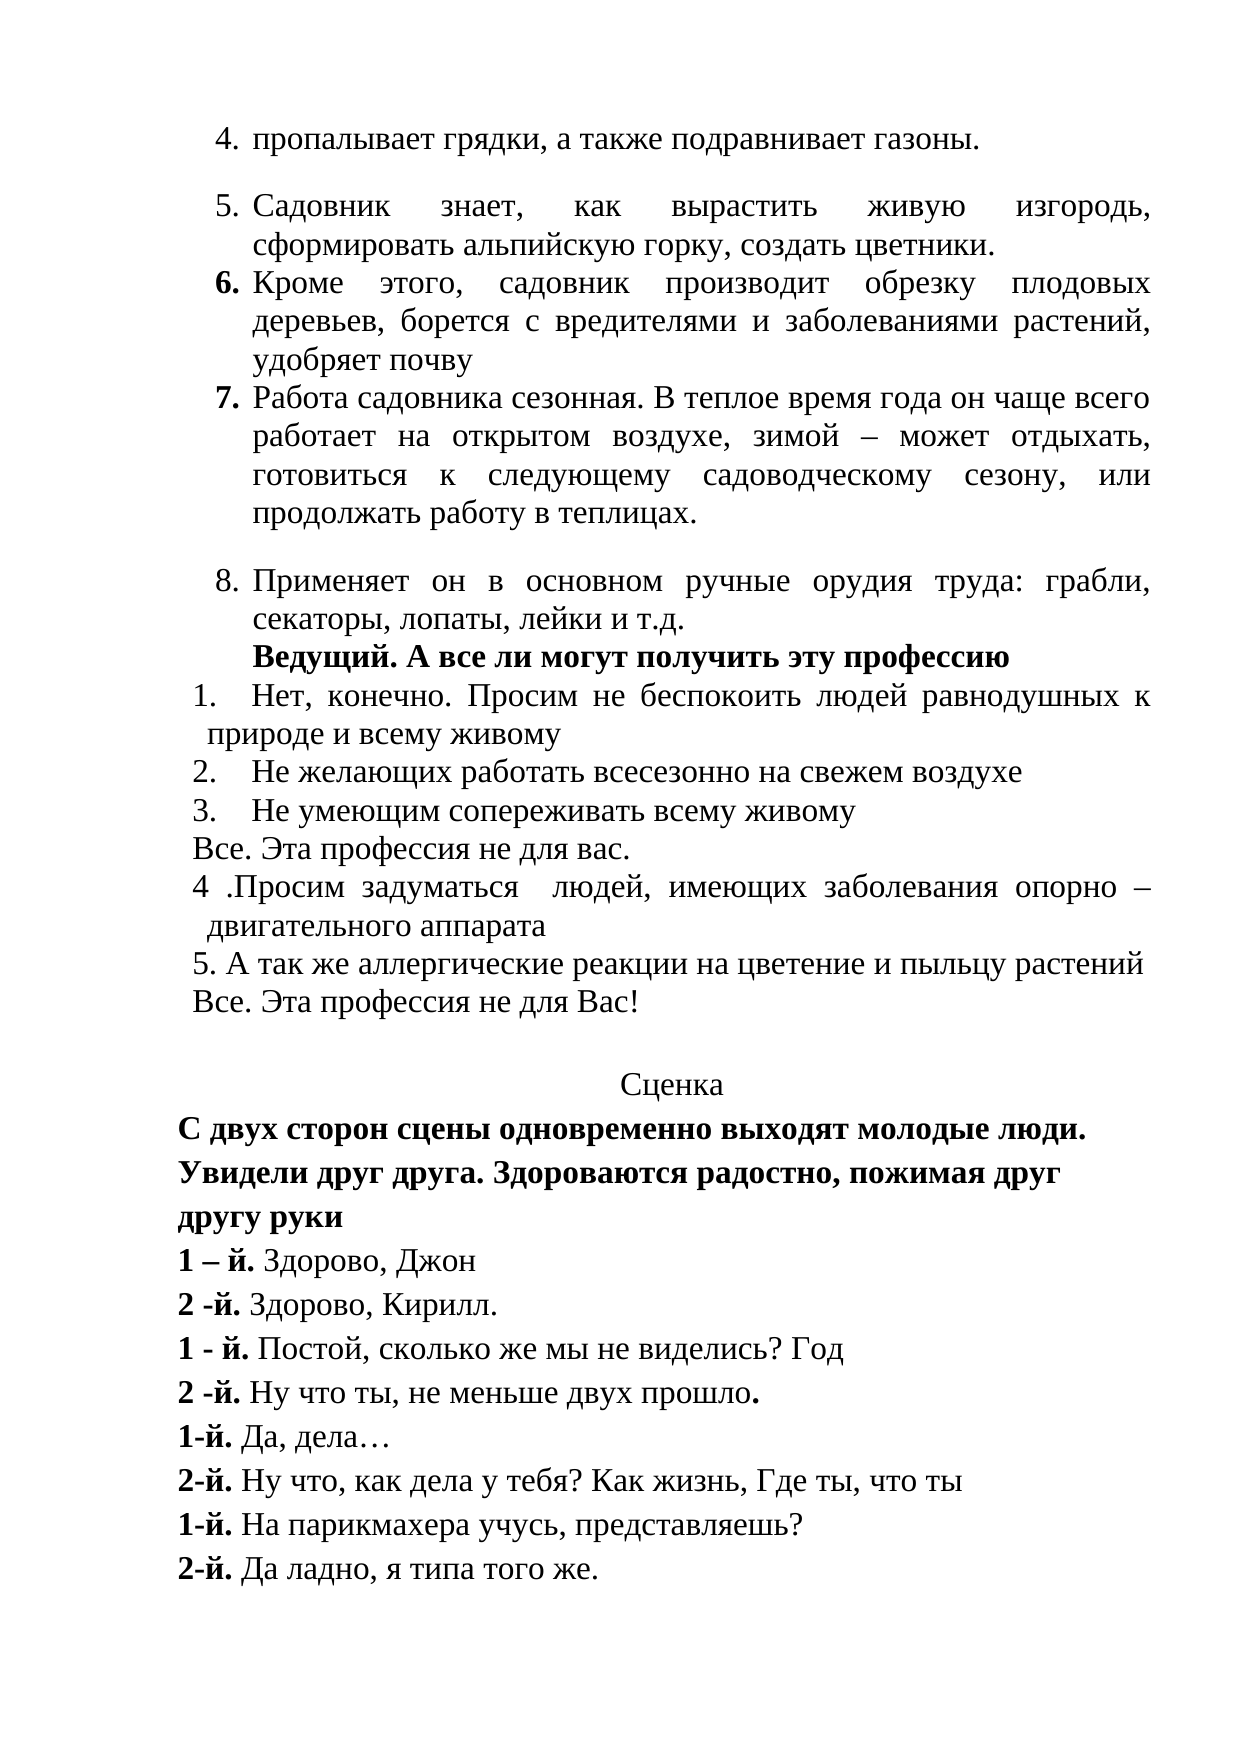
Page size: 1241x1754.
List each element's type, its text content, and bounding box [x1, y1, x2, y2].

list Работа садовника сезонная. В теплое время года он чаще всего работает на открытом воздухе, зимой – может отдыхать, готовиться к следующему садоводческому сезону, или продолжать работу в теплицах. [215, 377, 1152, 531]
list Нет, конечно. Просим не беспокоить людей равнодушных к природе и всему живому [192, 675, 1152, 751]
list Все. Эта профессия не для Вас! [192, 981, 1152, 1020]
list Садовник знает, как вырастить живую изгородь, сформировать альпийскую горку, создать цветники. [215, 186, 1152, 262]
list пропалывает грядки, а также подравнивает газоны. [215, 118, 1152, 156]
list 1-й. На парикмахера учусь, представляешь? [177, 1504, 1152, 1543]
list Не желающих работать всесезонно на свежем воздухе [192, 751, 1152, 790]
list Все. Эта профессия не для вас. [192, 828, 1152, 866]
text 4 .Просим задуматься людей, имеющих заболевания опорно – двигательного аппарата [192, 866, 1152, 943]
list 1 - й. Постой, сколько же мы не виделись? Год [177, 1328, 1152, 1367]
list 2 -й. Ну что ты, не меньше двух прошло. [177, 1372, 1152, 1411]
list Ведущий. А все ли могут получить эту профессию [252, 636, 1152, 675]
list 2 -й. Здорово, Кирилл. [177, 1284, 1152, 1322]
list Сценка [192, 1064, 1152, 1102]
list 2-й. Да ладно, я типа того же. [177, 1548, 1152, 1587]
list 1 – й. Здорово, Джон [177, 1240, 1152, 1278]
list С двух сторон сцены одновременно выходят молодые люди. Увидели друг друга. Здороваются радостно, пожимая друг другу руки [177, 1108, 1152, 1234]
list 5. А так же аллергические реакции на цветение и пыльцу растений [192, 943, 1152, 981]
list Применяет он в основном ручные орудия труда: грабли, секаторы, лопаты, лейки и т.д. [215, 560, 1152, 636]
list 2-й. Ну что, как дела у тебя? Как жизнь, Где ты, что ты [177, 1460, 1152, 1499]
list 1-й. Да, дела… [177, 1416, 1152, 1455]
list Не умеющим сопереживать всему живому [192, 790, 1152, 828]
list Кроме этого, садовник производит обрезку плодовых деревьев, борется с вредителями и заболеваниями растений, удобряет почву [215, 262, 1152, 377]
